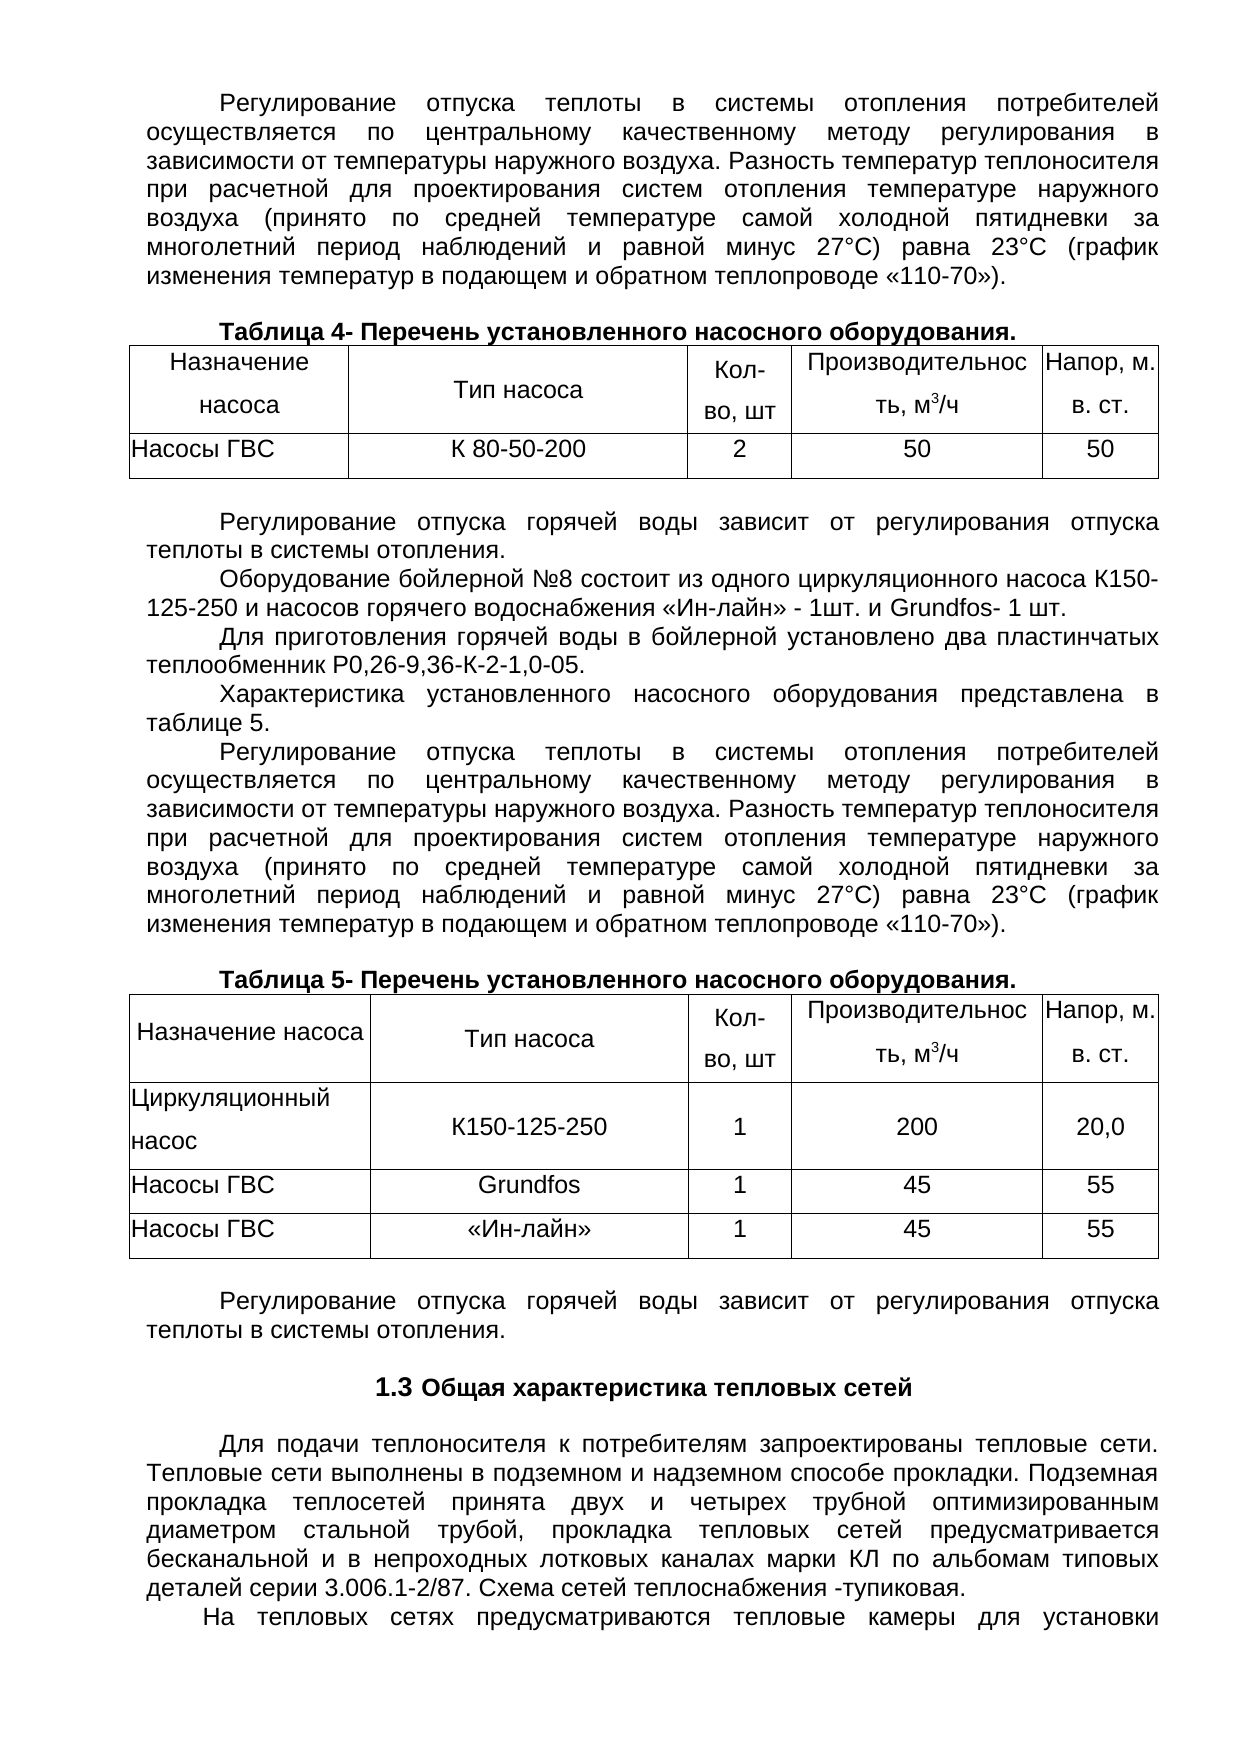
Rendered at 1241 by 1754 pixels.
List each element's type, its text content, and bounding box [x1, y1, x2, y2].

text Регулирование отпуска горячей воды зависит от регулирования отпуска теплоты в системы отопления. [146, 1286, 1160, 1344]
list Общая характеристика тепловых сетей [127, 1371, 1160, 1402]
table_cell Насосы ГВС [130, 1170, 370, 1213]
table_cell 200 [792, 1083, 1042, 1169]
table_cell 1 [689, 1083, 791, 1169]
table_header Производительнос ть, м3/ч [792, 995, 1042, 1082]
table_cell 50 [792, 434, 1042, 478]
text Регулирование отпуска теплоты в системы отопления потребителей осуществляется по центральному качественному методу регулирования в зависимости от температуры наружного воздуха. Разность температур теплоносителя при расчетной для проектирования систем отопления температуре наружного воздуха (принято по средней температуре самой холодной пятидневки за многолетний период наблюдений и равной минус 27°С) равна 23°С (график изменения температур в подающем и обратном теплопроводе «110-70»). [146, 736, 1160, 938]
table_cell Циркуляционный насос [130, 1083, 370, 1169]
text Для подачи теплоносителя к потребителям запроектированы тепловые сети. Тепловые сети выполнены в подземном и надземном способе прокладки. Подземная прокладка теплосетей принята двух и четырех трубной оптимизированным диаметром стальной трубой, прокладка тепловых сетей предусматривается бесканальной и в непроходных лотковых каналах марки КЛ по альбомам типовых деталей серии 3.006.1-2/87. Схема сетей теплоснабжения -тупиковая. [146, 1429, 1160, 1602]
table_header Кол- во, шт [688, 346, 791, 433]
table_header Кол- во, шт [689, 995, 791, 1082]
table_cell Насосы ГВС [130, 1214, 370, 1258]
table_cell «Ин-лайн» [371, 1214, 688, 1258]
text Регулирование отпуска теплоты в системы отопления потребителей осуществляется по центральному качественному методу регулирования в зависимости от температуры наружного воздуха. Разность температур теплоносителя при расчетной для проектирования систем отопления температуре наружного воздуха (принято по средней температуре самой холодной пятидневки за многолетний период наблюдений и равной минус 27°С) равна 23°С (график изменения температур в подающем и обратном теплопроводе «110-70»). [146, 88, 1160, 289]
table_cell 50 [1043, 434, 1158, 478]
table_cell 55 [1043, 1214, 1158, 1258]
text Характеристика установленного насосного оборудования представлена в таблице 5. [146, 679, 1160, 736]
table_cell 45 [792, 1214, 1042, 1258]
text Таблица 4- Перечень установленного насосного оборудования. [219, 317, 1160, 345]
table_header Тип насоса [371, 995, 688, 1082]
text Для приготовления горячей воды в бойлерной установлено два пластинчатых теплообменник Р0,26-9,36-К-2-1,0-05. [146, 621, 1160, 679]
text Регулирование отпуска горячей воды зависит от регулирования отпуска теплоты в системы отопления. [146, 506, 1160, 564]
table_cell Grundfos [371, 1170, 688, 1213]
text Таблица 5- Перечень установленного насосного оборудования. [219, 965, 1160, 993]
table_cell Насосы ГВС [130, 434, 348, 478]
text Оборудование бойлерной №8 состоит из одного циркуляционного насоса К150-125-250 и насосов горячего водоснабжения «Ин-лайн» - 1шт. и Grundfos- 1 шт. [146, 564, 1160, 621]
table_cell К 80-50-200 [349, 434, 687, 478]
table_cell К150-125-250 [371, 1083, 688, 1169]
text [127, 1602, 1160, 1630]
table_header Напор, м. в. ст. [1043, 346, 1158, 433]
table_cell 2 [688, 434, 791, 478]
table_header Назначение насоса [130, 346, 348, 433]
table_header Назначение насоса [130, 995, 370, 1082]
table_cell 1 [689, 1170, 791, 1213]
table_cell 45 [792, 1170, 1042, 1213]
table_header Напор, м. в. ст. [1043, 995, 1158, 1082]
table_cell 20,0 [1043, 1083, 1158, 1169]
table_cell 55 [1043, 1170, 1158, 1213]
table_header Производительнос ть, м3/ч [792, 346, 1042, 433]
table_header Тип насоса [349, 346, 687, 433]
table_cell 1 [689, 1214, 791, 1258]
